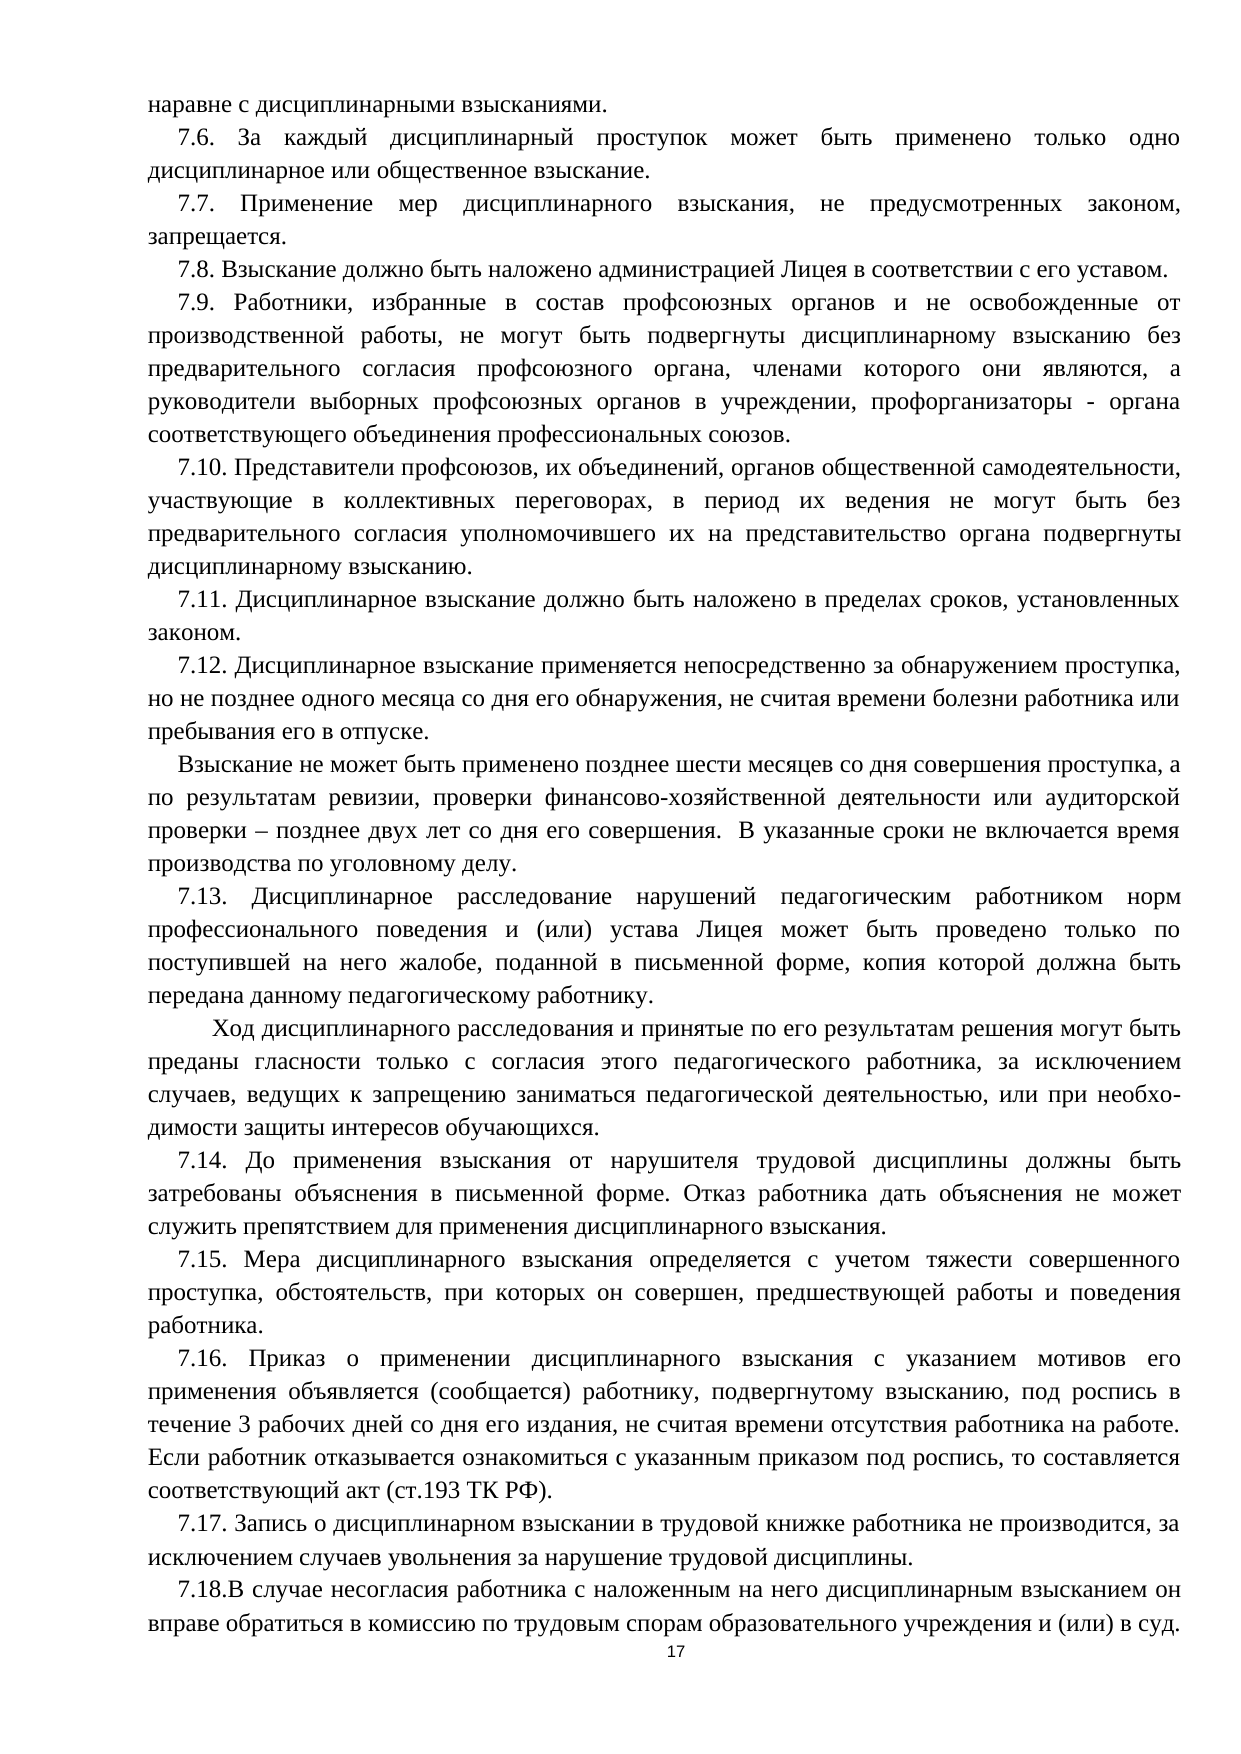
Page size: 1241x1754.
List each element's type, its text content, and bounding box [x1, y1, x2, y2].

text 7.17. Запись о дисциплинарном взыскании в трудовой книжке работника не производится, за исключением случаев увольнения за нарушение трудовой дисциплины. [148, 1508, 1181, 1570]
text 7.12. Дисциплинарное взыскание применяется непосредственно за обнаружением проступка, но не позднее одного месяца со дня его обнаружения, не считая времени болезни работника или пребывания его в отпуске. [148, 650, 1181, 745]
text Ход дисциплинарного расследования и принятые по его результатам решения могут быть преданы гласности только с согласия этого педагогического работника, за исключением случаев, ведущих к запрещению заниматься педагогической деятельностью, или при необходимости защиты интересов обучающихся. [148, 1013, 1181, 1141]
text 7.16. Приказ о применении дисциплинарного взыскания с указанием мотивов его применения объявляется (сообщается) работнику, подвергнутому взысканию, под роспись в течение 3 рабочих дней со дня его издания, не считая времени отсутствия работника на работе. Если работник отказывается ознакомиться с указанным приказом под роспись, то составляется соответствующий акт (ст.193 ТК РФ). [148, 1343, 1181, 1504]
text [148, 89, 1181, 117]
text 7.8. Взыскание должно быть наложено администрацией Лицея в соответствии с его уставом. [148, 254, 1181, 282]
text 7.13. Дисциплинарное расследование нарушений педагогическим работником норм профессионального поведения и (или) устава Лицея может быть проведено только по поступившей на него жалобе, поданной в письменной форме, копия которой должна быть передана данному педагогическому работнику. [148, 881, 1181, 1009]
text 7.15. Мера дисциплинарного взыскания определяется с учетом тяжести совершенного проступка, обстоятельств, при которых он совершен, предшествующей работы и поведения работника. [148, 1244, 1181, 1339]
text 7.6. За каждый дисциплинарный проступок может быть применено только одно дисциплинарное или общественное взыскание. [148, 122, 1181, 183]
text 7.11. Дисциплинарное взыскание должно быть наложено в пределах сроков, установленных законом. [148, 584, 1181, 646]
text Взыскание не может быть применено позднее шести месяцев со дня совершения проступка, а по результатам ревизии, проверки финансово-хозяйственной деятельности или аудиторской проверки – позднее двух лет со дня его совершения. В указанные сроки не включается время производства по уголовному делу. [148, 749, 1181, 877]
text 7.18.В случае несогласия работника с наложенным на него дисциплинарным взысканием он вправе обратиться в комиссию по трудовым спорам образовательного учреждения и (или) в суд. [148, 1574, 1181, 1636]
text 7.14. До применения взыскания от нарушителя трудовой дисциплины должны быть затребованы объяснения в письменной форме. Отказ работника дать объяснения не может служить препятствием для применения дисциплинарного взыскания. [148, 1145, 1181, 1240]
text 7.10. Представители профсоюзов, их объединений, органов общественной самодеятельности, участвующие в коллективных переговорах, в период их ведения не могут быть без предварительного согласия уполномочившего их на представительство органа подвергнуты дисциплинарному взысканию. [148, 452, 1181, 580]
text 7.9. Работники, избранные в состав профсоюзных органов и не освобожденные от производственной работы, не могут быть подвергнуты дисциплинарному взысканию без предварительного согласия профсоюзного органа, членами которого они являются, а руководители выборных профсоюзных органов в учреждении, профорганизаторы - органа соответствующего объединения профессиональных союзов. [148, 287, 1181, 448]
text 7.7. Применение мер дисциплинарного взыскания, не предусмотренных законом, запрещается. [148, 188, 1181, 249]
